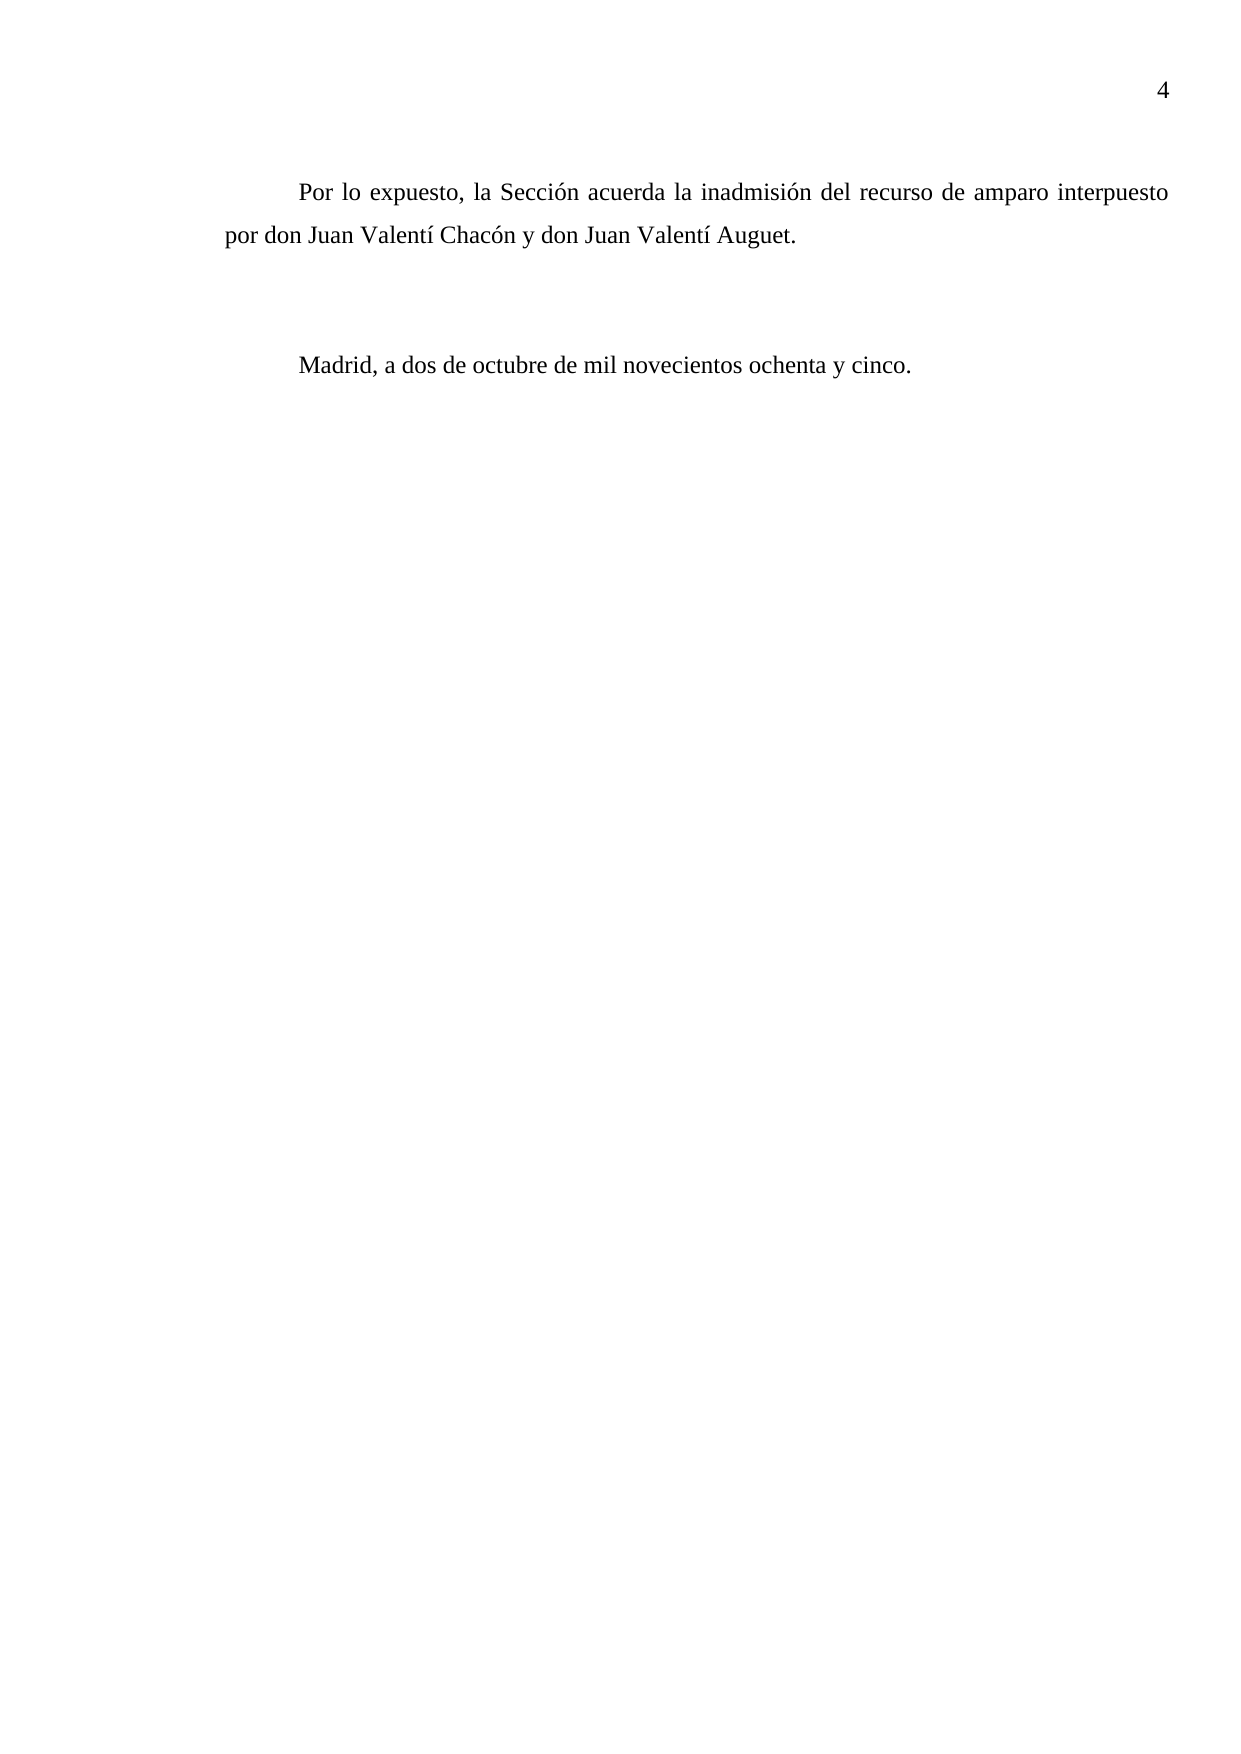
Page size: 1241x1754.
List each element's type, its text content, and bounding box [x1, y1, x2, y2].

text Madrid, a dos de octubre de mil novecientos ochenta y cinco. [224, 350, 1169, 378]
text Por lo expuesto, la Sección acuerda la inadmisión del recurso de amparo interpuesto por don Juan Valentí Chacón y don Juan Valentí Auguet. [224, 177, 1169, 249]
